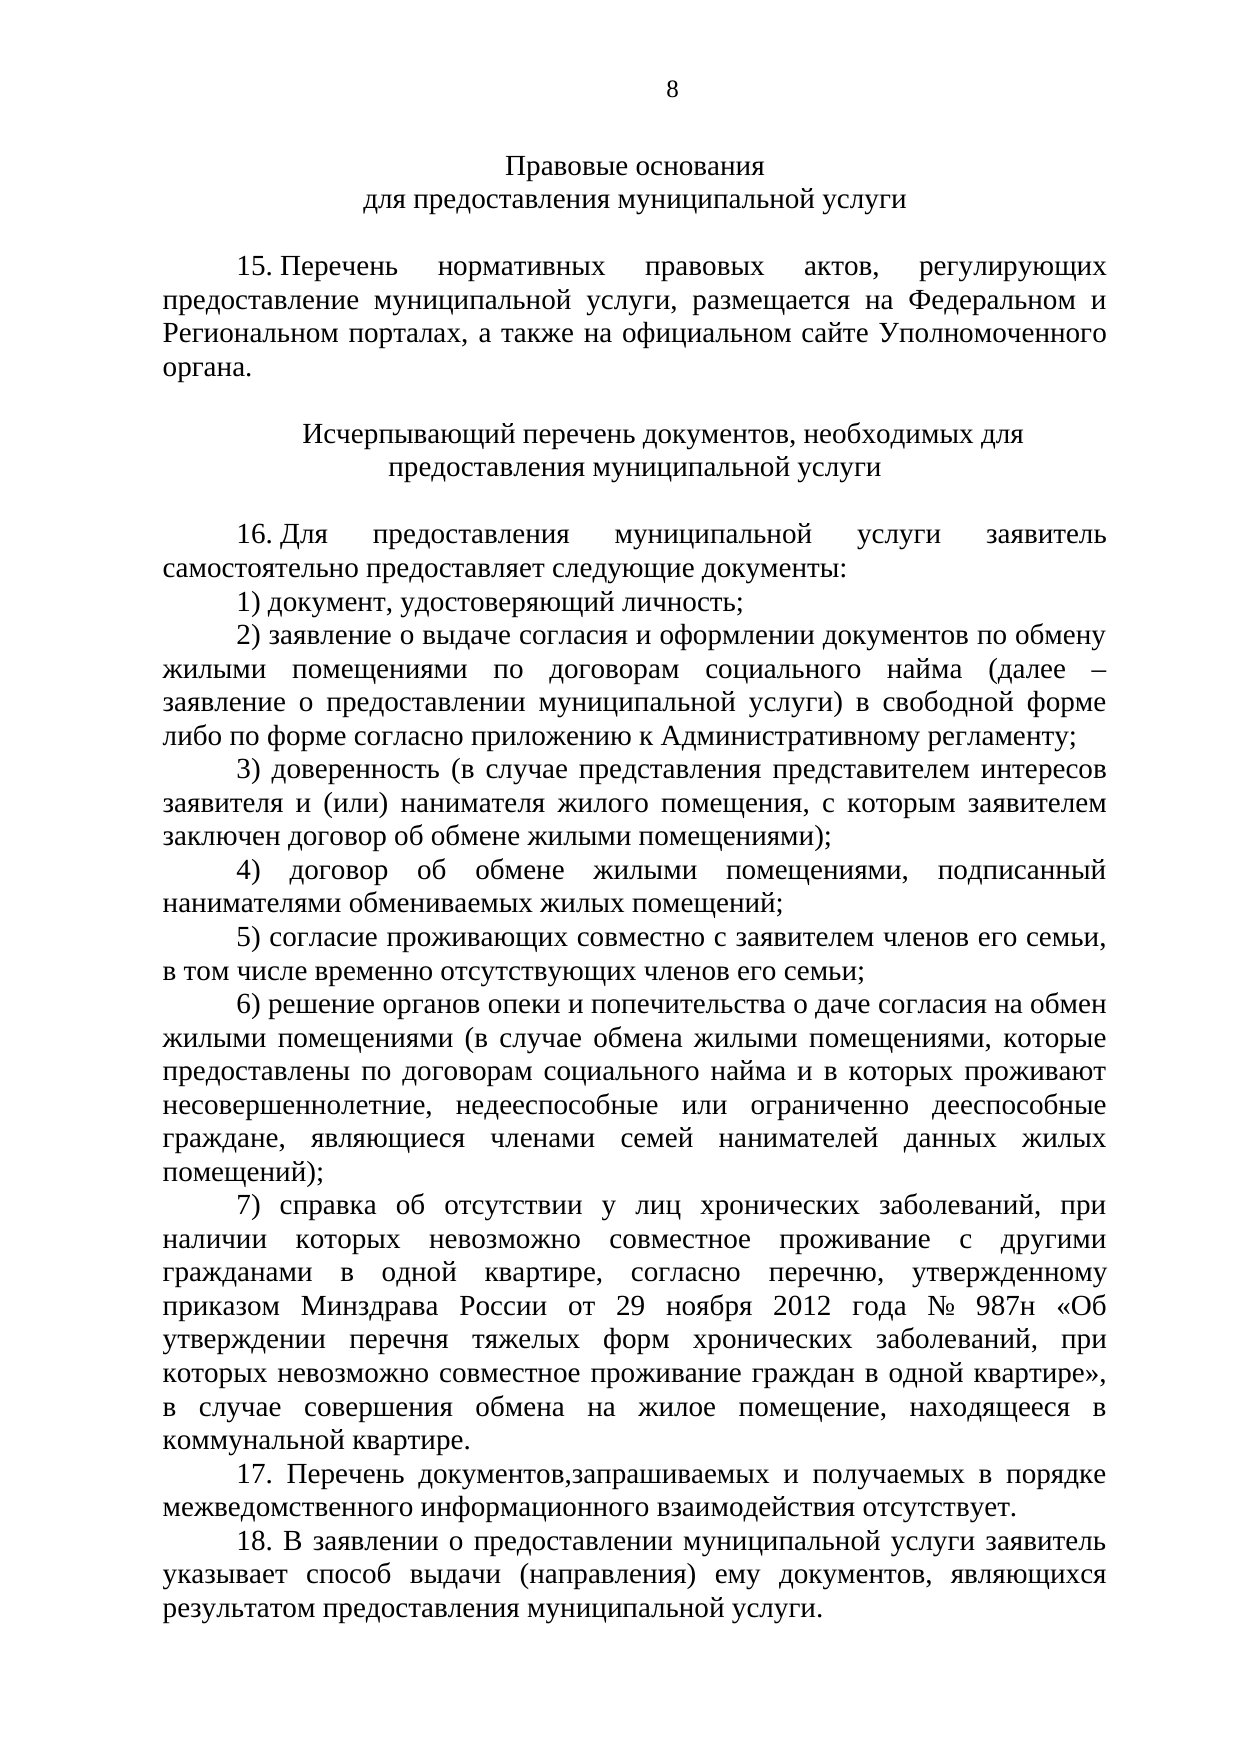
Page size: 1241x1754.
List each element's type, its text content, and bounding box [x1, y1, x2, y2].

text 5) согласие проживающих совместно с заявителем членов его семьи, в том числе временно отсутствующих членов его семьи; [162, 919, 1107, 986]
text 15. Перечень нормативных правовых актов, регулирующих предоставление муниципальной услуги, размещается на Федеральном и Региональном порталах, а также на официальном сайте Уполномоченного органа. [162, 248, 1107, 382]
text 17. Перечень документов,запрашиваемых и получаемых в порядке межведомственного информационного взаимодействия отсутствует. [162, 1456, 1107, 1523]
text 2) заявление о выдаче согласия и оформлении документов по обмену жилыми помещениями по договорам социального найма (далее – заявление о предоставлении муниципальной услуги) в свободной форме либо по форме согласно приложению к Административному регламенту; [162, 617, 1107, 751]
text 18. В заявлении о предоставлении муниципальной услуги заявитель указывает способ выдачи (направления) ему документов, являющихся результатом предоставления муниципальной услуги. [162, 1523, 1107, 1623]
text 6) решение органов опеки и попечительства о даче согласия на обмен жилыми помещениями (в случае обмена жилыми помещениями, которые предоставлены по договорам социального найма и в которых проживают несовершеннолетние, недееспособные или ограниченно дееспособные граждане, являющиеся членами семей нанимателей данных жилых помещений); [162, 986, 1107, 1187]
text 7) справка об отсутствии у лиц хронических заболеваний, при наличии которых невозможно совместное проживание с другими гражданами в одной квартире, согласно перечню, утвержденному приказом Минздрава России от 29 ноября 2012 года № 987н «Об утверждении перечня тяжелых форм хронических заболеваний, при которых невозможно совместное проживание граждан в одной квартире», в случае совершения обмена на жилое помещение, находящееся в коммунальной квартире. [162, 1187, 1107, 1456]
text 3) доверенность (в случае представления представителем интересов заявителя и (или) нанимателя жилого помещения, с которым заявителем заключен договор об обмене жилыми помещениями); [162, 751, 1107, 852]
text Исчерпывающий перечень документов, необходимых для предоставления муниципальной услуги [162, 416, 1107, 483]
text 16. Для предоставления муниципальной услуги заявитель самостоятельно предоставляет следующие документы: [162, 517, 1107, 584]
text 4) договор об обмене жилыми помещениями, подписанный нанимателями обмениваемых жилых помещений; [162, 852, 1107, 919]
text для предоставления муниципальной услуги [162, 181, 1107, 215]
text Правовые основания [162, 148, 1107, 181]
text 1) документ, удостоверяющий личность; [162, 584, 1107, 617]
